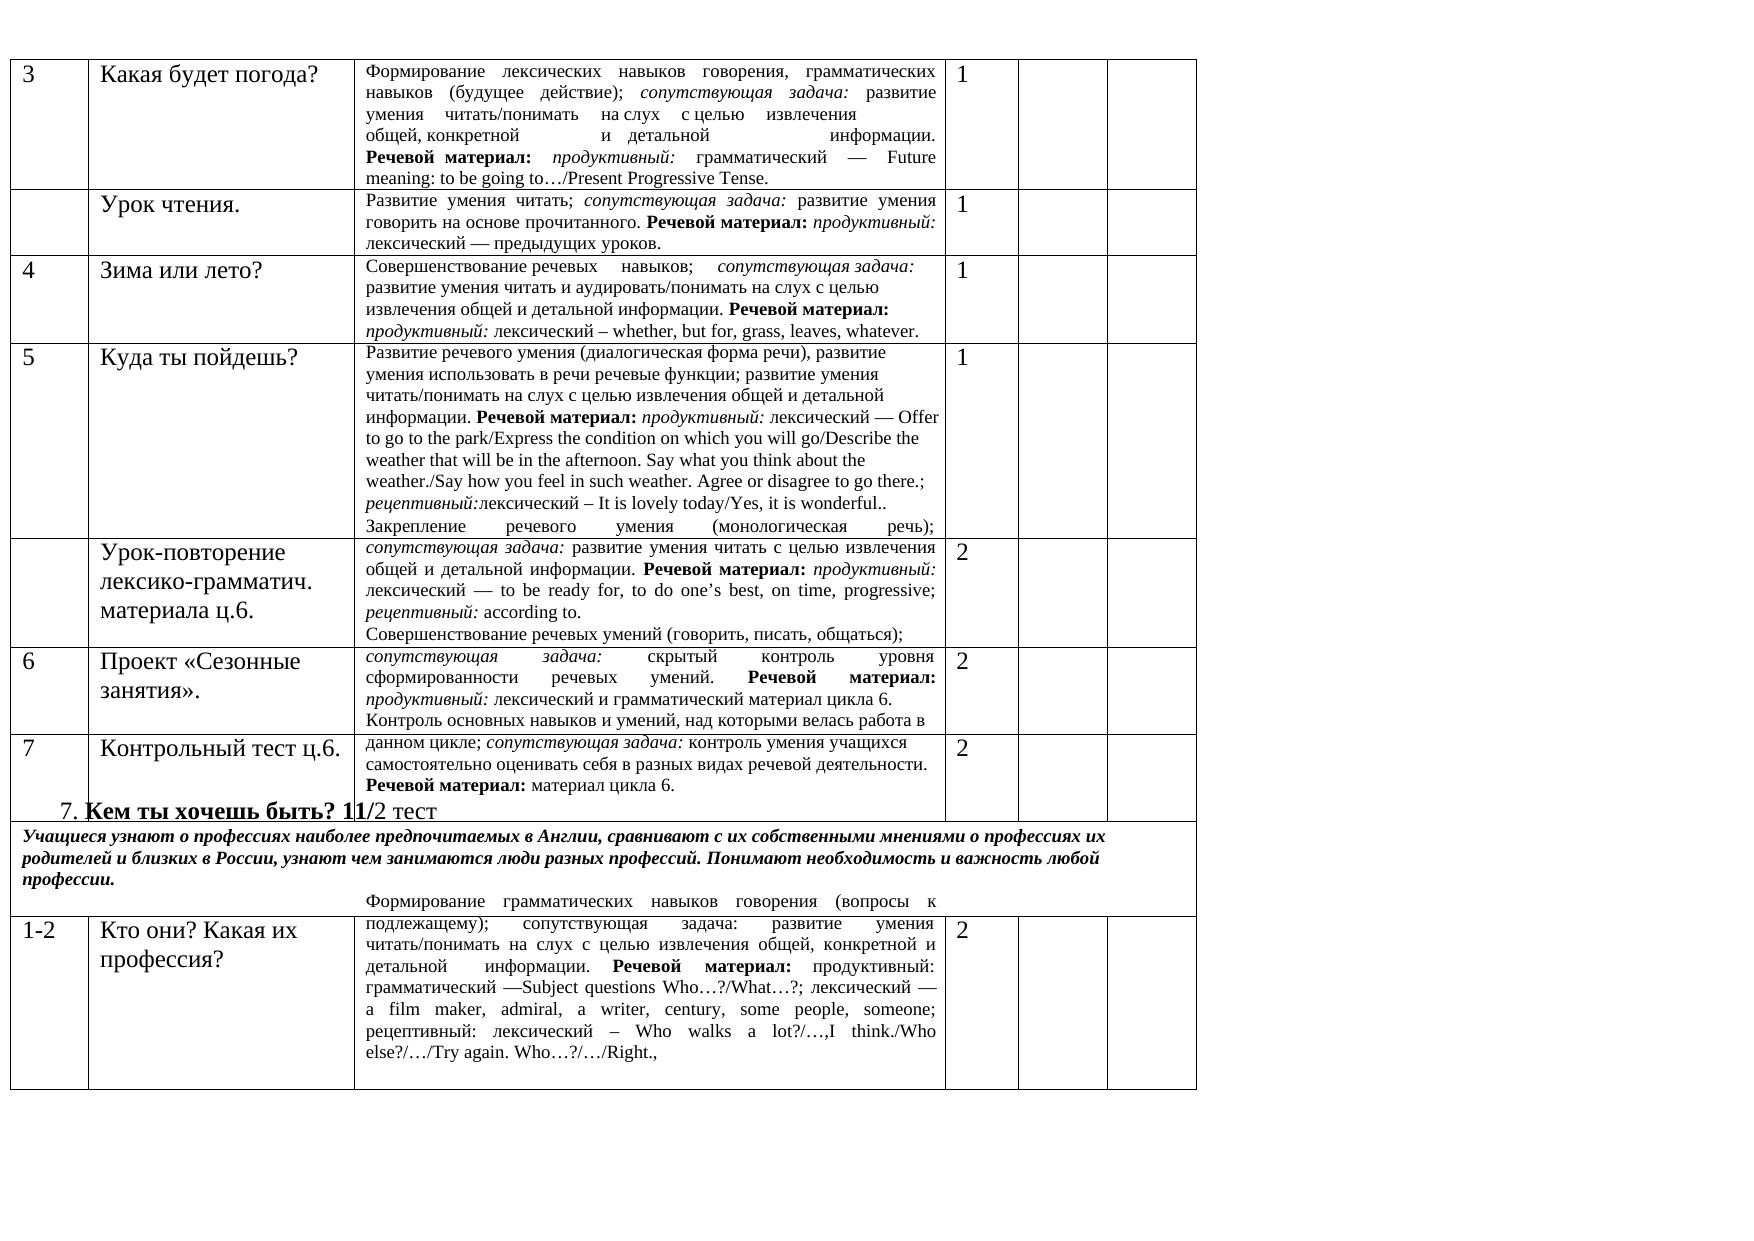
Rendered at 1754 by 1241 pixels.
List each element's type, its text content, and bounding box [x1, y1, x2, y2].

text Совершенствование речевых навыков; сопутствующая задача: развитие умения читать и аудировать/понимать на слух с целью извлечения общей и детальной информации. Речевой материал: продуктивный: лексический – whether, but for, grass, leaves, whatever. Развитие речевого умения (диалогическая форма речи), развитие умения использовать в речи речевые функции; развитие умения читать/понимать на слух с целью извлечения общей и детальной информации. Речевой материал: продуктивный: лексический — Offer to go to the park/Express the condition on which you will go/Describe the weather that will be in the afternoon. Say what you think about the weather./Say how you feel in such weather. Agree or disagree to go there.; рецептивный:лексический – It is lovely today/Yes, it is wonderful.. [366, 255, 939, 513]
text Формирование лексических навыков говорения, грамматических навыков (будущее действие); сопутствующая задача: развитие умения читать/понимать на слух с целью извлечения общей, конкретной и детальной информации. Речевой материал: продуктивный: грамматический — Future meaning: to be going to…/Present Progressive Tense. [366, 59, 936, 189]
text Развитие умения читать; сопутствующая задача: развитие умения говорить на основе прочитанного. Речевой материал: продуктивный: лексический — предыдущих уроков. [366, 190, 936, 254]
text Закрепление речевого умения (монологическая речь); сопутствующая задача: развитие умения читать с целью извлечения общей и детальной информации. Речевой материал: продуктивный: лексический — to be ready for, to do one’s best, on time, progressive; рецептивный: according to. [366, 514, 936, 622]
text Совершенствование речевых умений (говорить, писать, общаться); сопутствующая задача: скрытый контроль уровня сформированности речевых умений. Речевой материал: продуктивный: лексический и грамматический материал цикла 6. Контроль основных навыков и умений, над которыми велась работа в данном цикле; сопутствующая задача: контроль умения учащихся самостоятельно оценивать себя в разных видах речевой деятельности. Речевой материал: материал цикла 6. [366, 623, 940, 796]
text Учащиеся узнают о профессиях наиболее предпочитаемых в Англии, сравнивают с их собственными мнениями о профессиях их родителей и близких в России, узнают чем занимаются люди разных профессий. Понимают необходимость и важность любой профессии. [22, 826, 1112, 890]
text 7. Кем ты хочешь быть? 11/2 тест [59, 796, 1638, 825]
text Формирование грамматических навыков говорения (вопросы к подлежащему); сопутствующая задача: развитие умения читать/понимать на слух с целью извлечения общей, конкретной и детальной информации. Речевой материал: продуктивный: грамматический —Subject questions Who…?/What…?; лексический — a film maker, admiral, a writer, century, some people, someone; рецептивный: лексический – Who walks a lot?/…,I think./Who else?/…/Try again. Who…?/…/Right., [366, 890, 937, 1063]
